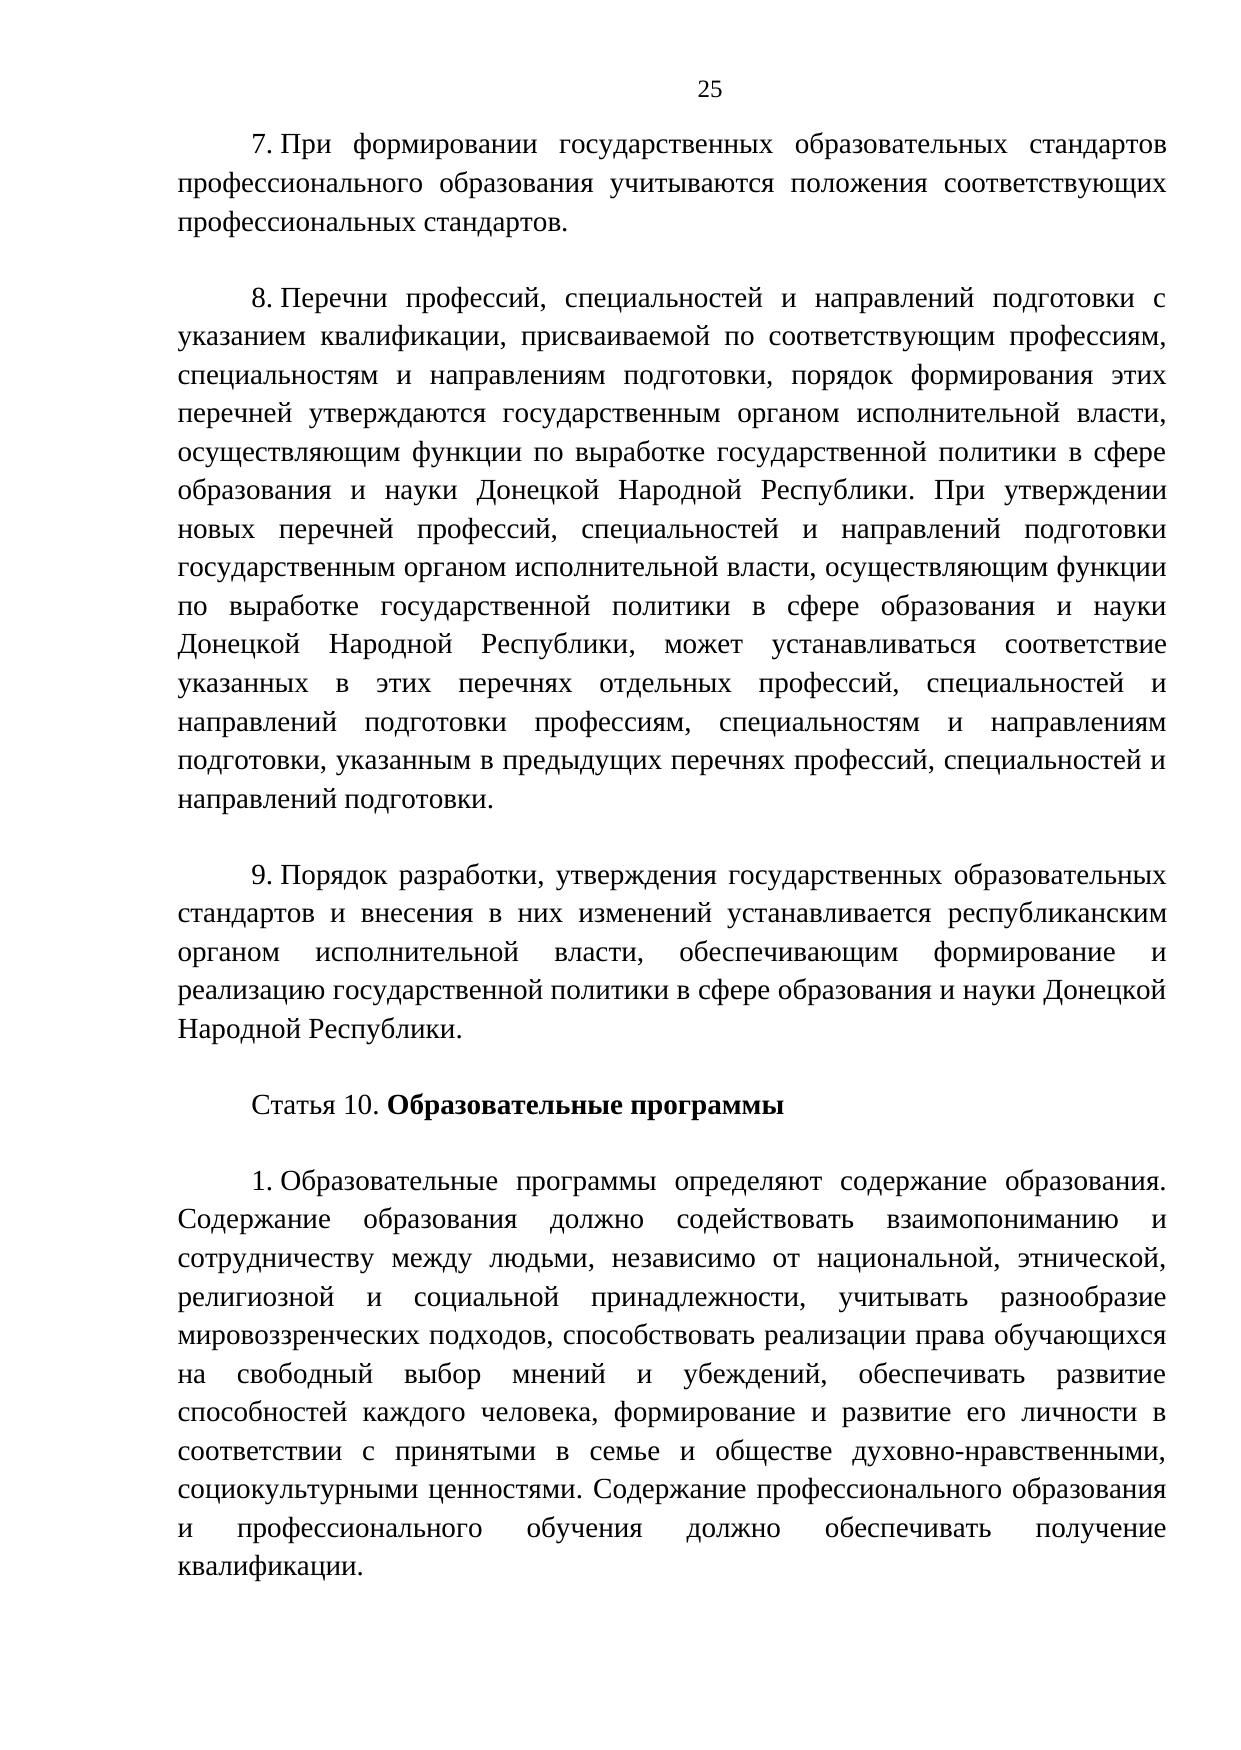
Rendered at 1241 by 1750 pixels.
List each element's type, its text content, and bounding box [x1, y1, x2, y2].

text Статья 10. Образовательные программы [177, 1087, 1167, 1121]
text 9. Порядок разработки, утверждения государственных образовательных стандартов и внесения в них изменений устанавливается республиканским органом исполнительной власти, обеспечивающим формирование и реализацию государственной политики в сфере образования и науки Донецкой Народной Республики. [177, 857, 1167, 1044]
text 1. Образовательные программы определяют содержание образования. Содержание образования должно содействовать взаимопониманию и сотрудничеству между людьми, независимо от национальной, этнической, религиозной и социальной принадлежности, учитывать разнообразие мировоззренческих подходов, способствовать реализации права обучающихся на свободный выбор мнений и убеждений, обеспечивать развитие способностей каждого человека, формирование и развитие его личности в соответствии с принятыми в семье и обществе духовно-нравственными, социокультурными ценностями. Содержание профессионального образования и профессионального обучения должно обеспечивать получение квалификации. [177, 1163, 1167, 1582]
text 7. При формировании государственных образовательных стандартов профессионального образования учитываются положения соответствующих профессиональных стандартов. [177, 127, 1167, 237]
text 8. Перечни профессий, специальностей и направлений подготовки с указанием квалификации, присваиваемой по соответствующим профессиям, специальностям и направлениям подготовки, порядок формирования этих перечней утверждаются государственным органом исполнительной власти, осуществляющим функции по выработке государственной политики в сфере образования и науки Донецкой Народной Республики. При утверждении новых перечней профессий, специальностей и направлений подготовки государственным органом исполнительной власти, осуществляющим функции по выработке государственной политики в сфере образования и науки Донецкой Народной Республики, может устанавливаться соответствие указанных в этих перечнях отдельных профессий, специальностей и направлений подготовки профессиям, специальностям и направлениям подготовки, указанным в предыдущих перечнях профессий, специальностей и направлений подготовки. [177, 280, 1167, 814]
